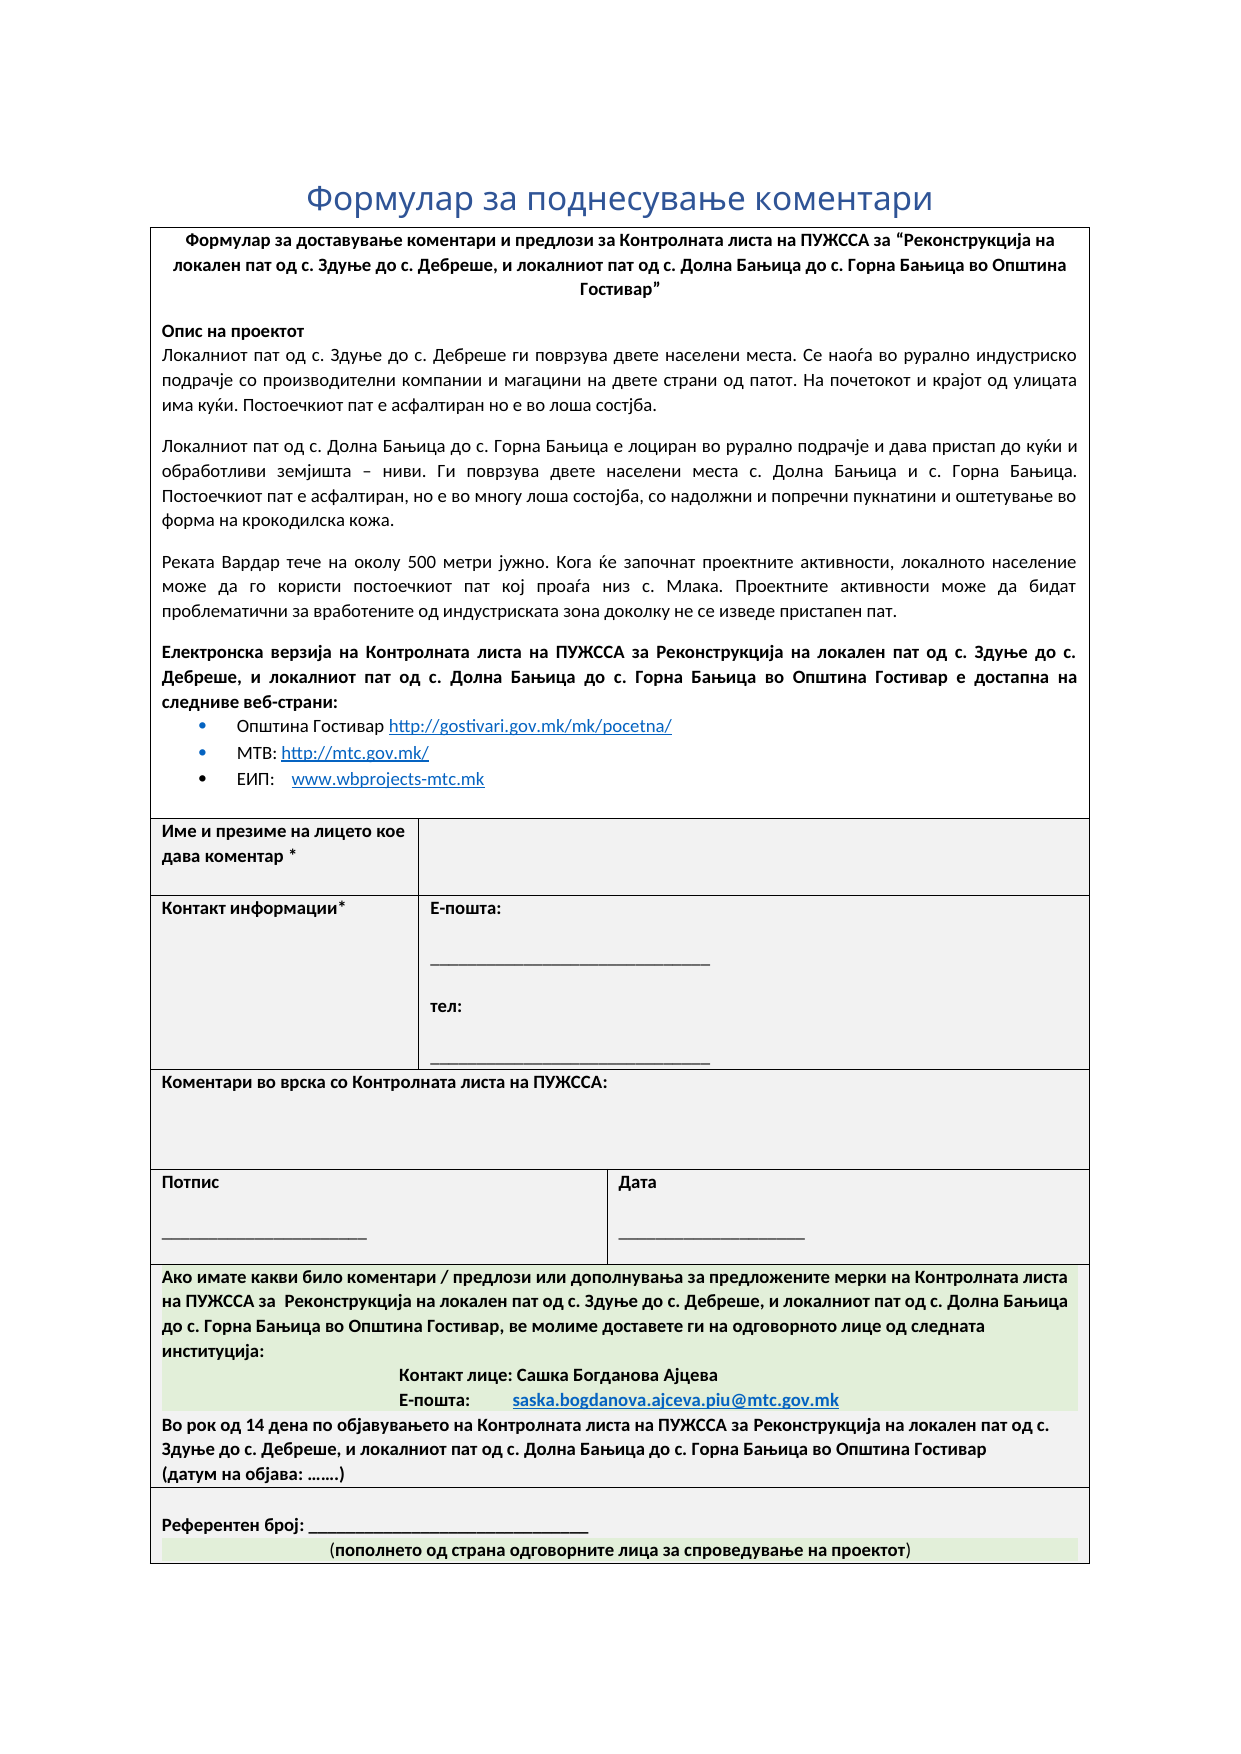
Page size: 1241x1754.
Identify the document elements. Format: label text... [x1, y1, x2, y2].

table_cell Ако имате какви било коментари / предлози или дополнувања за предложените мерки на Контролната листа на ПУЖССА за Реконструкција на локален пат од с. Здуње до с. Дебреше, и локалниот пат од с. Долна Бањица до с. Горна Бањица во Општина Гостивар, ве молиме доставете ги на одговорното лице од следната институција: Контакт лице: Сашка Богданова Ајцева Е-пошта: saska.bogdanova.ajceva.piu@mtc.gov.mk Во рок од 14 дена по објавувањето на Контролната листа на ПУЖССА за Реконструкција на локален пат од с. Здуње до с. Дебреше, и локалниот пат од с. Долна Бањица до с. Горна Бањица во Општина Гостивар (датум на објава: …….) [151, 1265, 1089, 1487]
table_header Формулар за доставување коментари и предлози за Контролната листа на ПУЖССА за “Реконструкција на локален пат од с. Здуње до с. Дебреше, и локалниот пат од с. Долна Бањица до с. Горна Бањица во Општина Гостивар” Опис на проектот Локалниот пат од с. Здуње до с. Дебреше ги поврзува двете населени места. Се наоѓа во рурално индустриско подрачје со производителни компании и магацини на двете страни од патот. На почетокот и крајот од улицата има куќи. Постоечкиот пат е асфалтиран но е во лоша состјба. Локалниот пат од с. Долна Бањица до с. Горна Бањица е лоциран во рурално подрачје и дава пристап до куќи и обработливи земјишта – ниви. Ги поврзува двете населени места с. Долна Бањица и с. Горна Бањица. Постоечкиот пат е асфалтиран, но е во многу лоша состојба, со надолжни и попречни пукнатини и оштетување во форма на крокодилска кожа. Реката Вардар тече на околу 500 метри јужно. Кога ќе започнат проектните активности, локалното население може да го користи постоечкиот пат кој проаѓа низ с. Млака. Проектните активности може да бидат проблематични за вработените од индустриската зона доколку не се изведе пристапен пат. Електронска верзија на Контролната листа на ПУЖССА за Реконструкција на локален пат од с. Здуње до с. Дебреше, и локалниот пат од с. Долна Бањица до с. Горна Бањица во Општина Гостивар е достапна на следниве веб-страни: Општина Гостивар http://gostivari.gov.mk/mk/pocetna/ МТВ: http://mtc.gov.mk/ ЕИП: www.wbprojects-mtc.mk [151, 228, 1089, 818]
table_cell Референтен број: ______________________________ (пополнето од страна одговорните лица за спроведување на проектот) [151, 1488, 1089, 1563]
table_cell Контакт информации* [151, 896, 418, 1069]
table_cell Е-пошта: ______________________________ тел: ______________________________ [419, 896, 1089, 1069]
table_cell Дата ____________________ [608, 1170, 1089, 1264]
table_cell [419, 819, 1089, 895]
table_cell Потпис ______________________ [151, 1170, 607, 1264]
table_cell Име и презиме на лицето кое дава коментар * [151, 819, 418, 895]
table_cell Коментари во врска со Контролната листа на ПУЖССА: [151, 1070, 1089, 1169]
subtitle Формулар за поднесување коментари [150, 175, 1090, 220]
